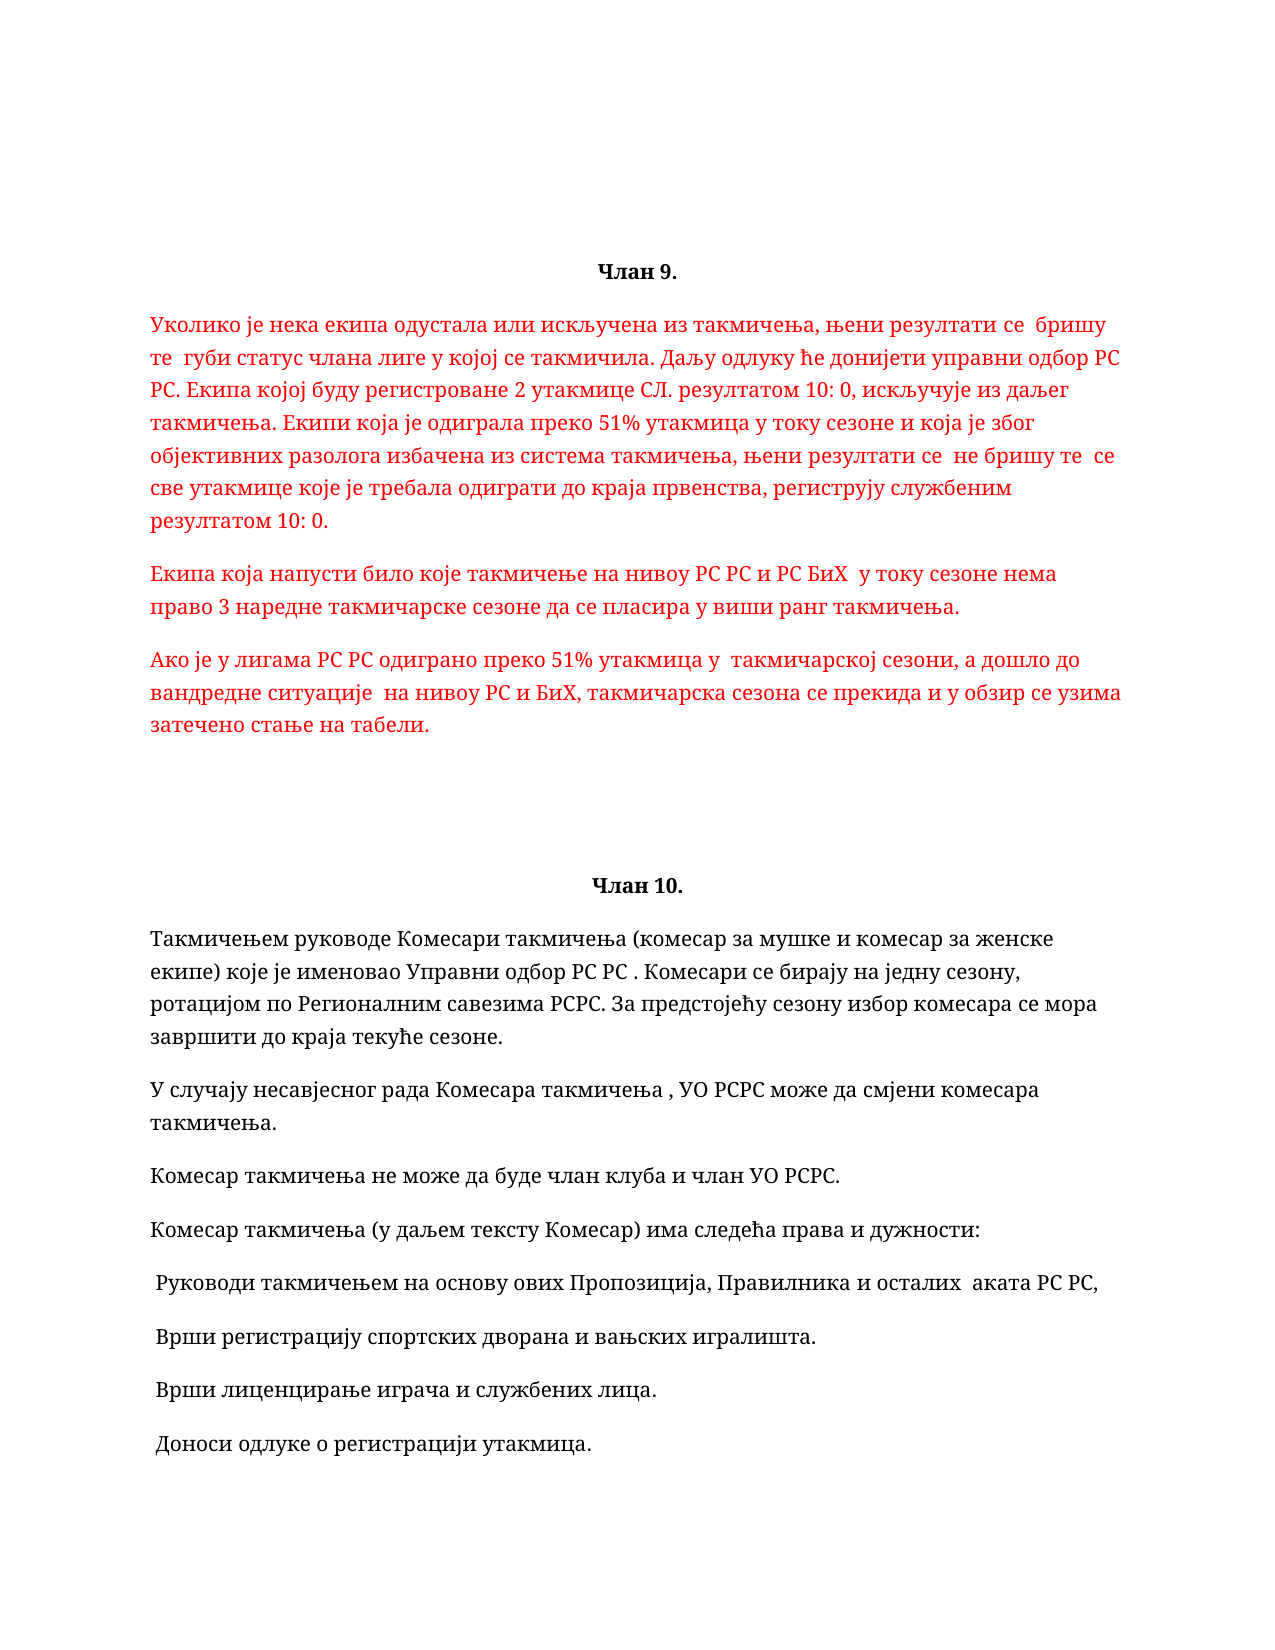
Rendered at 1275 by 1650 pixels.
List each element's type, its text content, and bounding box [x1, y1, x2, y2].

text Члан 9. [150, 257, 1125, 285]
text Ако је у лигама РС РС одиграно преко 51% утакмица у такмичарској сезони, а дошло до вандредне ситуације на нивоу РС и БиХ, такмичарска сезона се прекида и у обзир се узима затечено стање на табели. [150, 645, 1125, 739]
text У случају несавјесног рада Комесара такмичења , УО РСРС може да смјени комесара такмичења. [150, 1076, 1125, 1137]
text Врши регистрацију спортских дворана и вањских игралишта. [150, 1322, 1125, 1350]
text Доноси одлуке о регистрацији утакмица. [150, 1429, 1125, 1457]
text Руководи такмичењем на основу ових Пропозиција, Правилника и осталих аката РС РС, [150, 1268, 1125, 1297]
text Комесар такмичења (у даљем тексту Комесар) има следећа права и дужности: [150, 1215, 1125, 1243]
text Уколико је нека екипа одустала или искључена из такмичења, њени резултати се бришу те губи статус члана лиге у којој се такмичила. Даљу одлуку ће донијети управни одбор РС РС. Екипа којој буду регистроване 2 утакмице СЛ. резултатом 10: 0, искључује из даљег такмичења. Екипи која је одиграла преко 51% утакмица у току сезоне и која је због објективних разолога избачена из система такмичења, њени резултати се не бришу те се све утакмице које је требала одиграти до краја првенства, региструју службеним резултатом 10: 0. [150, 310, 1125, 534]
text Комесар такмичења не може да буде члан клуба и члан УО РСРС. [150, 1162, 1125, 1190]
text Екипа која напусти било које такмичење на нивоу РС РС и РС БиХ у току сезоне нема право 3 наредне такмичарске сезоне да се пласира у виши ранг такмичења. [150, 559, 1125, 620]
text Члан 10. [150, 871, 1125, 899]
text Врши лиценцирање играча и службених лица. [150, 1375, 1125, 1404]
text Такмичењем руководе Комесари такмичења (комесар за мушке и комесар за женске екипе) које је именовао Управни одбор РС РС . Комесари се бирају на једну сезону, ротацијом по Регионалним савезима РСРС. За предстојећу сезону избор комесара се мора завршити до краја текуће сезоне. [150, 924, 1125, 1051]
